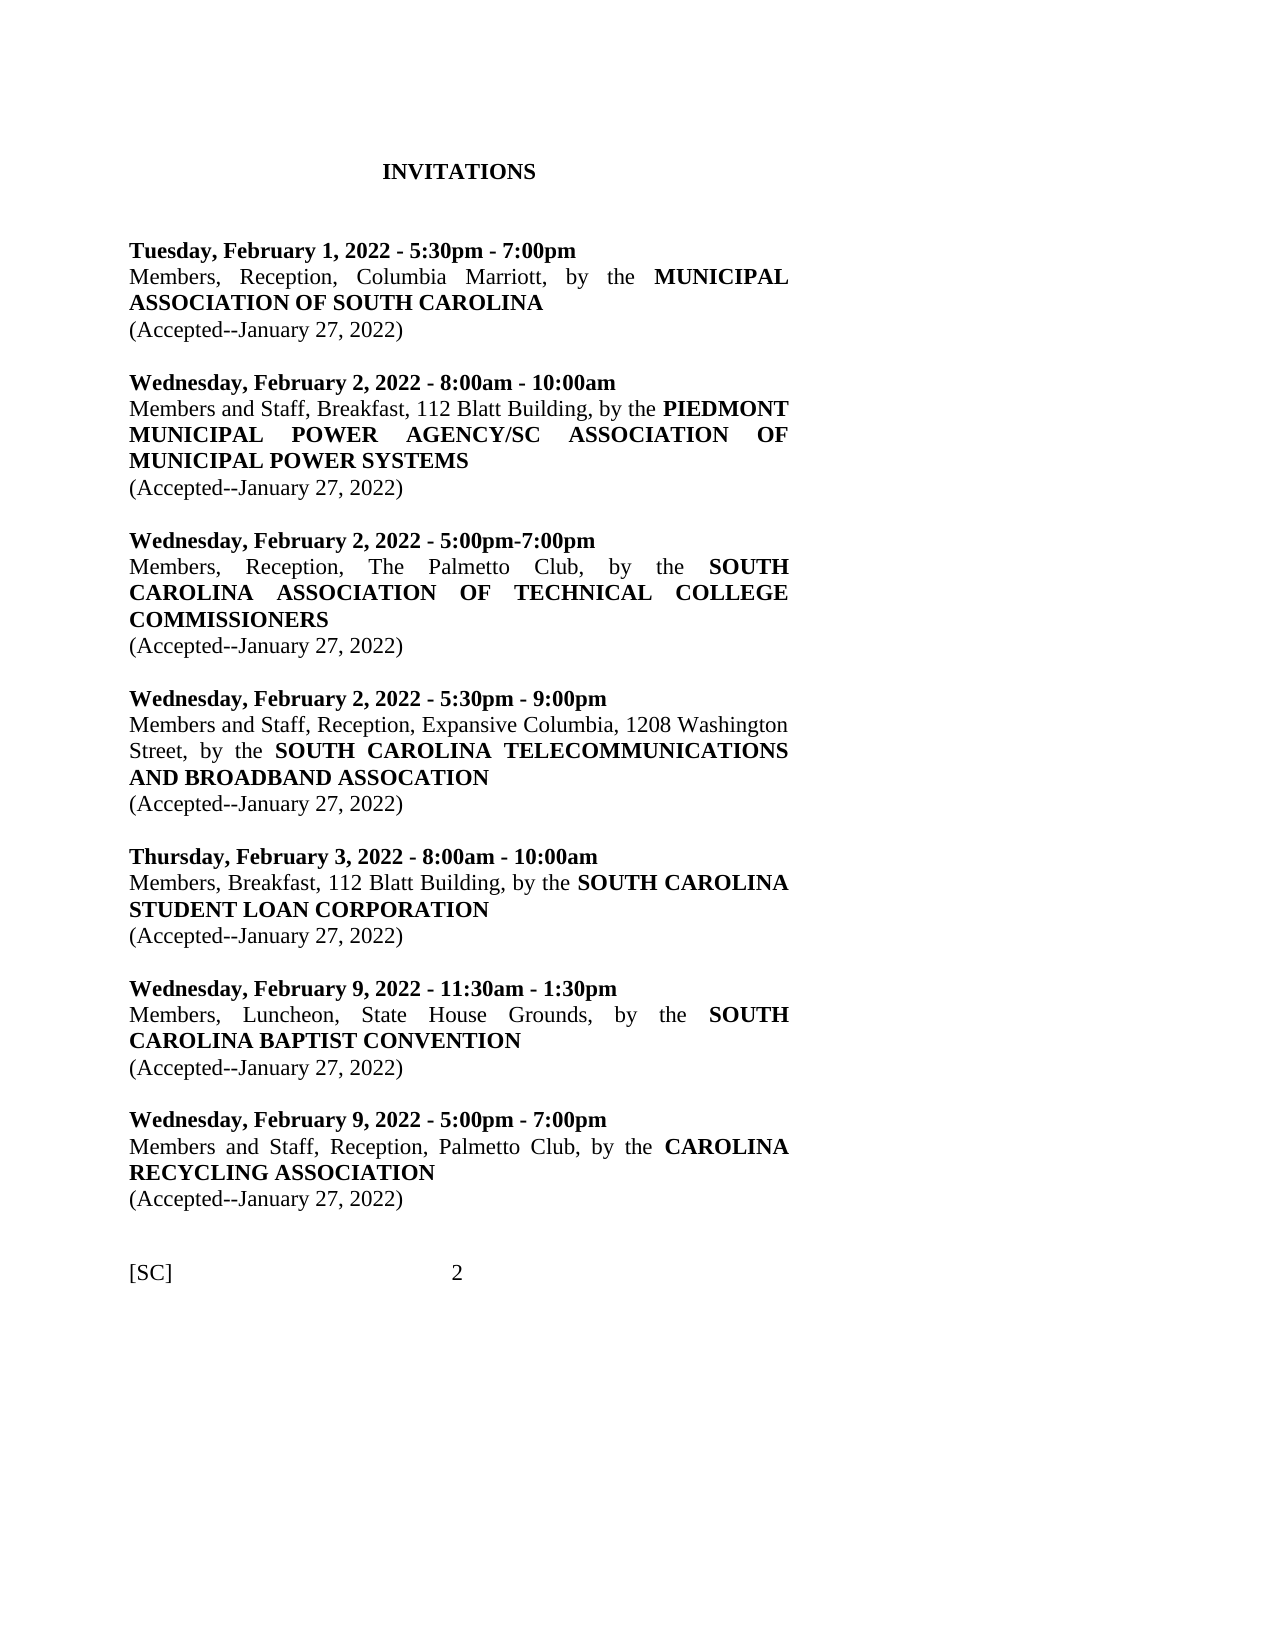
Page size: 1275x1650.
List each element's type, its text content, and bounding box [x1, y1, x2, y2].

text (Accepted--January 27, 2022) [129, 1186, 789, 1212]
text Members and Staff, Reception, Expansive Columbia, 1208 Washington Street, by the SOUTH CAROLINA TELECOMMUNICATIONS AND BROADBAND ASSOCATION [129, 711, 789, 790]
text Members, Luncheon, State House Grounds, by the SOUTH CAROLINA BAPTIST CONVENTION [129, 1001, 789, 1054]
text Members and Staff, Breakfast, 112 Blatt Building, by the PIEDMONT MUNICIPAL POWER AGENCY/SC ASSOCIATION OF MUNICIPAL POWER SYSTEMS [129, 395, 789, 474]
text Members and Staff, Reception, Palmetto Club, by the CAROLINA RECYCLING ASSOCIATION [129, 1133, 789, 1186]
text Wednesday, February 9, 2022 - 11:30am - 1:30pm [129, 975, 789, 1001]
text Wednesday, February 2, 2022 - 8:00am - 10:00am [129, 368, 789, 395]
text Members, Reception, Columbia Marriott, by the MUNICIPAL ASSOCIATION OF SOUTH CAROLINA [129, 263, 789, 316]
text Wednesday, February 2, 2022 - 5:30pm - 9:00pm [129, 685, 789, 711]
text Wednesday, February 2, 2022 - 5:00pm-7:00pm [129, 527, 789, 553]
text Members, Breakfast, 112 Blatt Building, by the SOUTH CAROLINA STUDENT LOAN CORPORATION [129, 869, 789, 922]
text (Accepted--January 27, 2022) [129, 474, 789, 500]
text Wednesday, February 9, 2022 - 5:00pm - 7:00pm [129, 1106, 789, 1133]
text (Accepted--January 27, 2022) [129, 316, 789, 342]
subtitle INVITATIONS [129, 158, 789, 184]
text (Accepted--January 27, 2022) [129, 632, 789, 658]
text (Accepted--January 27, 2022) [129, 1054, 789, 1080]
text (Accepted--January 27, 2022) [129, 922, 789, 948]
text Thursday, February 3, 2022 - 8:00am - 10:00am [129, 843, 789, 869]
text (Accepted--January 27, 2022) [129, 790, 789, 817]
text Tuesday, February 1, 2022 - 5:30pm - 7:00pm [129, 237, 789, 263]
text Members, Reception, The Palmetto Club, by the SOUTH CAROLINA ASSOCIATION OF TECHNICAL COLLEGE COMMISSIONERS [129, 553, 789, 632]
